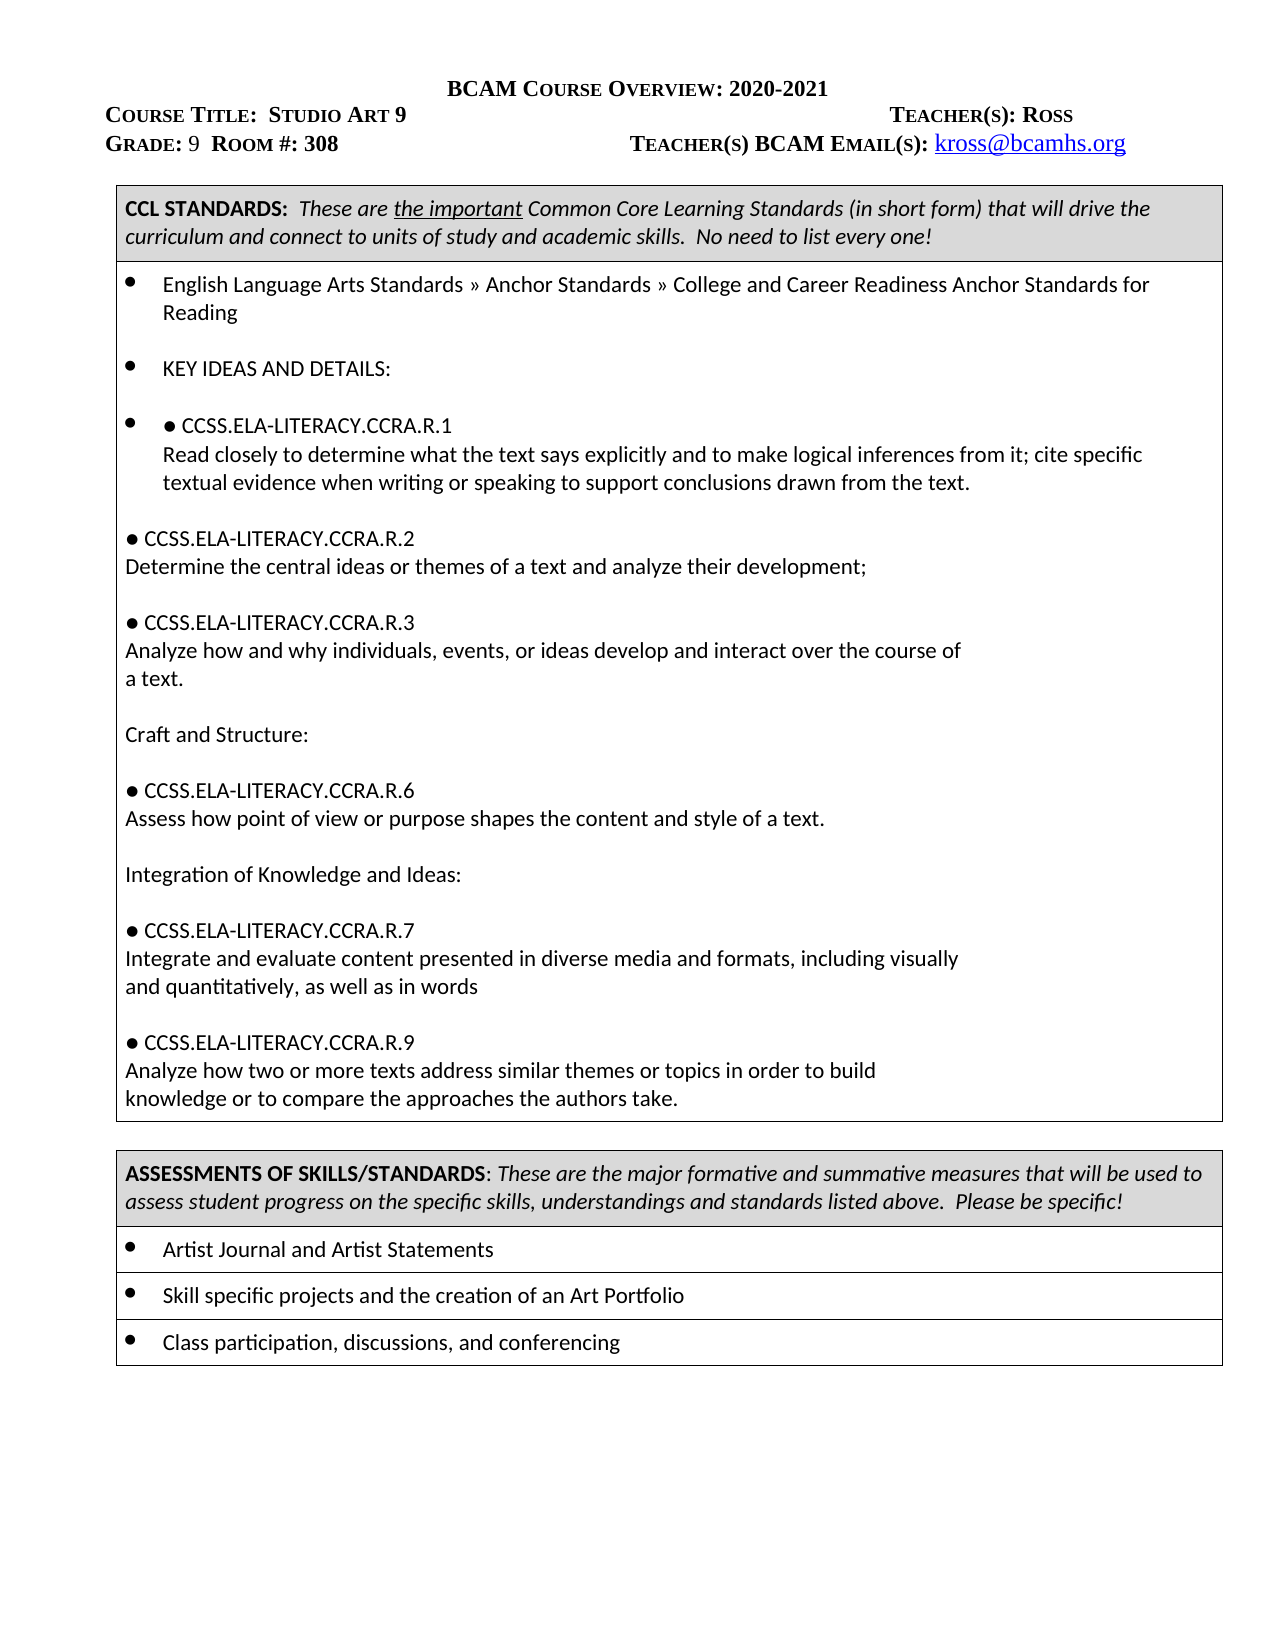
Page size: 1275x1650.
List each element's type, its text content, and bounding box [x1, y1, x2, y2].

table_cell Class participation, discussions, and conferencing [117, 1320, 1222, 1365]
table_cell Skill specific projects and the creation of an Art Portfolio [117, 1273, 1222, 1318]
table_header ASSESSMENTS OF SKILLS/STANDARDS: These are the major formative and summative measures that will be used to assess student progress on the specific skills, understandings and standards listed above. Please be specific! [117, 1151, 1222, 1226]
table_header CCL STANDARDS: These are the important Common Core Learning Standards (in short form) that will drive the curriculum and connect to units of study and academic skills. No need to list every one! [117, 186, 1222, 261]
table_cell English Language Arts Standards » Anchor Standards » College and Career Readiness Anchor Standards for Reading KEY IDEAS AND DETAILS: ● CCSS.ELA-LITERACY.CCRA.R.1 Read closely to determine what the text says explicitly and to make logical inferences from it; cite specific textual evidence when writing or speaking to support conclusions drawn from the text. ● CCSS.ELA-LITERACY.CCRA.R.2 Determine the central ideas or themes of a text and analyze their development; ● CCSS.ELA-LITERACY.CCRA.R.3 Analyze how and why individuals, events, or ideas develop and interact over the course of a text. Craft and Structure: ● CCSS.ELA-LITERACY.CCRA.R.6 Assess how point of view or purpose shapes the content and style of a text. Integration of Knowledge and Ideas: ● CCSS.ELA-LITERACY.CCRA.R.7 Integrate and evaluate content presented in diverse media and formats, including visually and quantitatively, as well as in words ● CCSS.ELA-LITERACY.CCRA.R.9 Analyze how two or more texts address similar themes or topics in order to build knowledge or to compare the approaches the authors take. [117, 262, 1222, 1121]
table_cell Artist Journal and Artist Statements [117, 1227, 1222, 1272]
